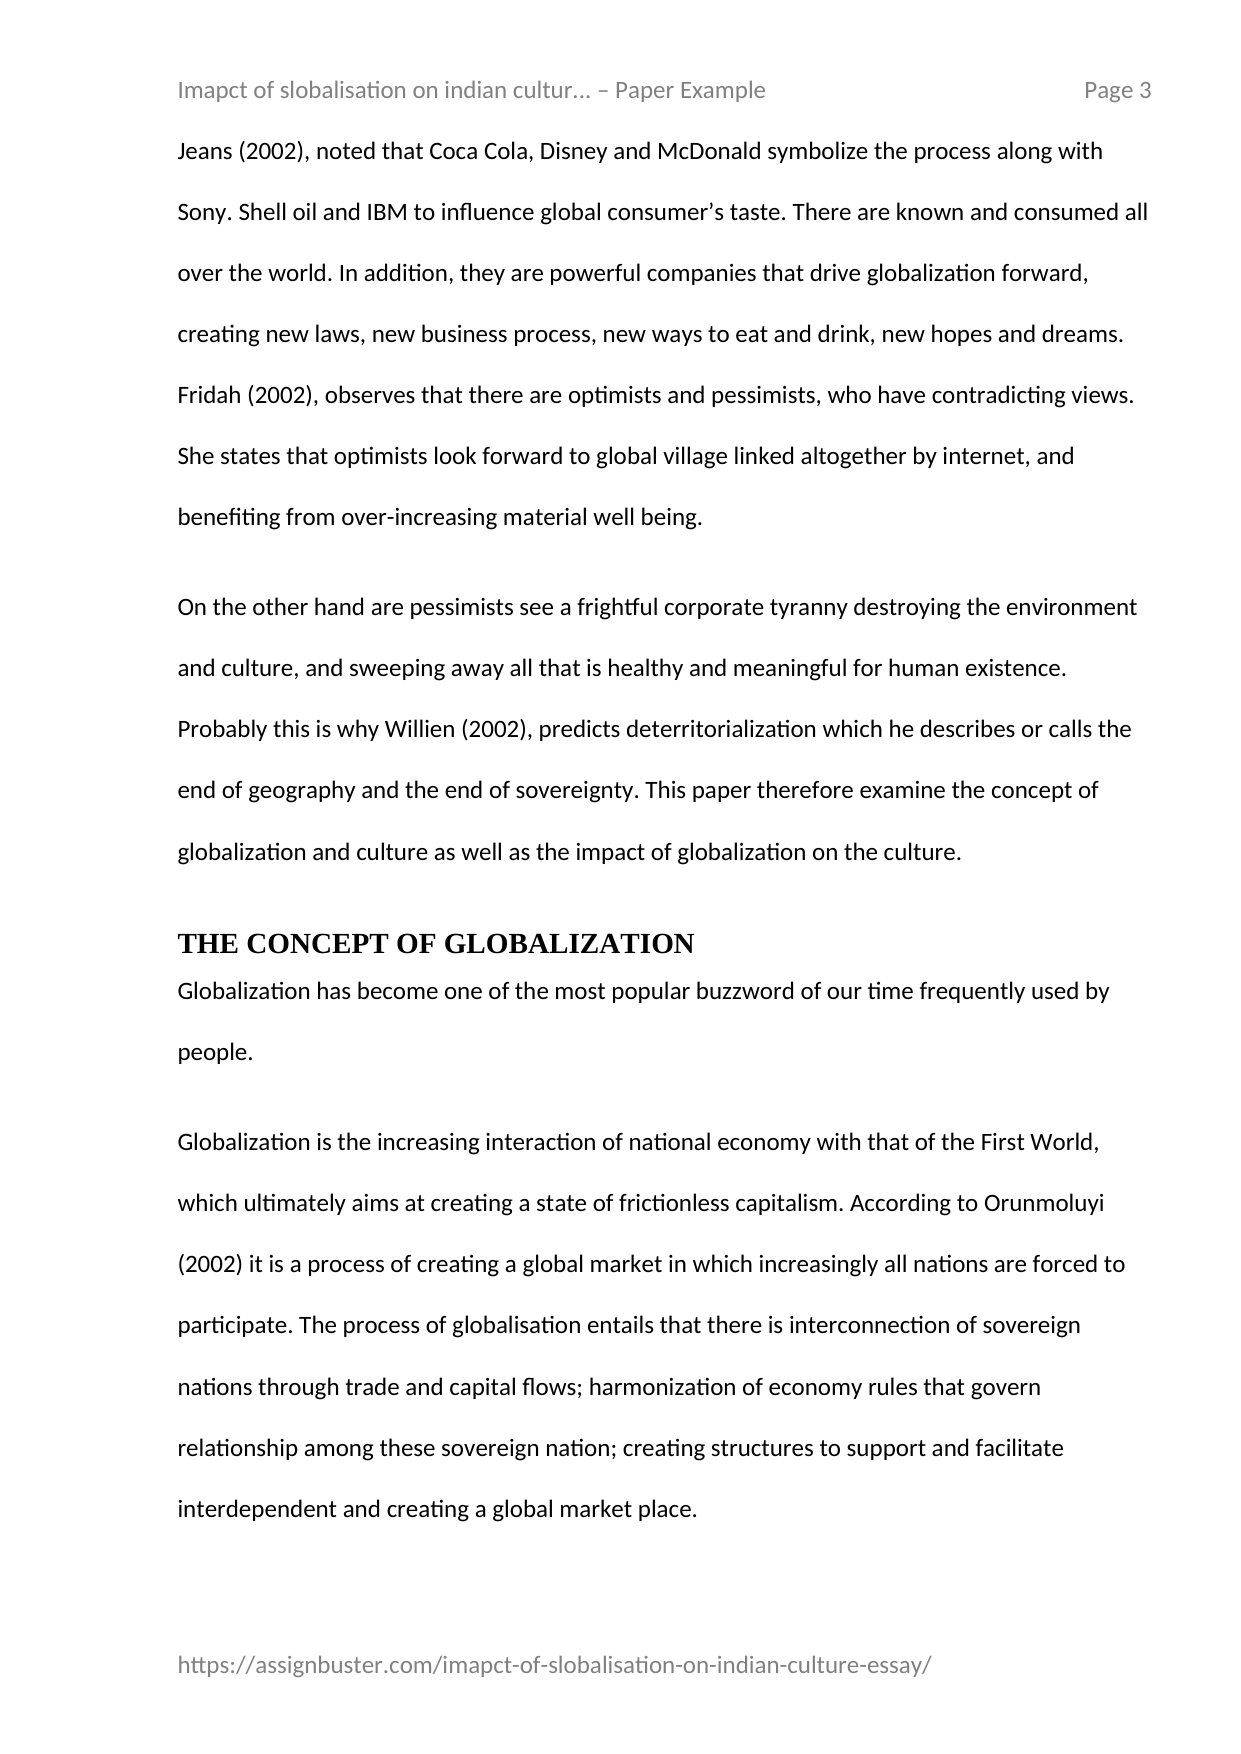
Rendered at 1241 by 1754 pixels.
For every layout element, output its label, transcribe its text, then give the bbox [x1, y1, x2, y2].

subtitle THE CONCEPT OF GLOBALIZATION [177, 926, 1152, 960]
text On the other hand are pessimists see a frightful corporate tyranny destroying the environment and culture, and sweeping away all that is healthy and meaningful for human existence. Probably this is why Willien (2002), predicts deterritorialization which he describes or calls the end of geography and the end of sovereignty. This paper therefore examine the concept of globalization and culture as well as the impact of globalization on the culture. [177, 592, 1152, 866]
text Jeans (2002), noted that Coca Cola, Disney and McDonald symbolize the process along with Sony. Shell oil and IBM to influence global consumer’s taste. There are known and consumed all over the world. In addition, they are powerful companies that drive globalization forward, creating new laws, new business process, new ways to eat and drink, new hopes and dreams. Fridah (2002), observes that there are optimists and pessimists, who have contradicting views. She states that optimists look forward to global village linked altogether by internet, and benefiting from over-increasing material well being. [177, 135, 1152, 532]
text Globalization has become one of the most popular buzzword of our time frequently used by people. [177, 975, 1152, 1066]
text Globalization is the increasing interaction of national economy with that of the First World, which ultimately aims at creating a state of frictionless capitalism. According to Orunmoluyi (2002) it is a process of creating a global market in which increasingly all nations are forced to participate. The process of globalisation entails that there is interconnection of sovereign nations through trade and capital flows; harmonization of economy rules that govern relationship among these sovereign nation; creating structures to support and facilitate interdependent and creating a global market place. [177, 1126, 1152, 1523]
